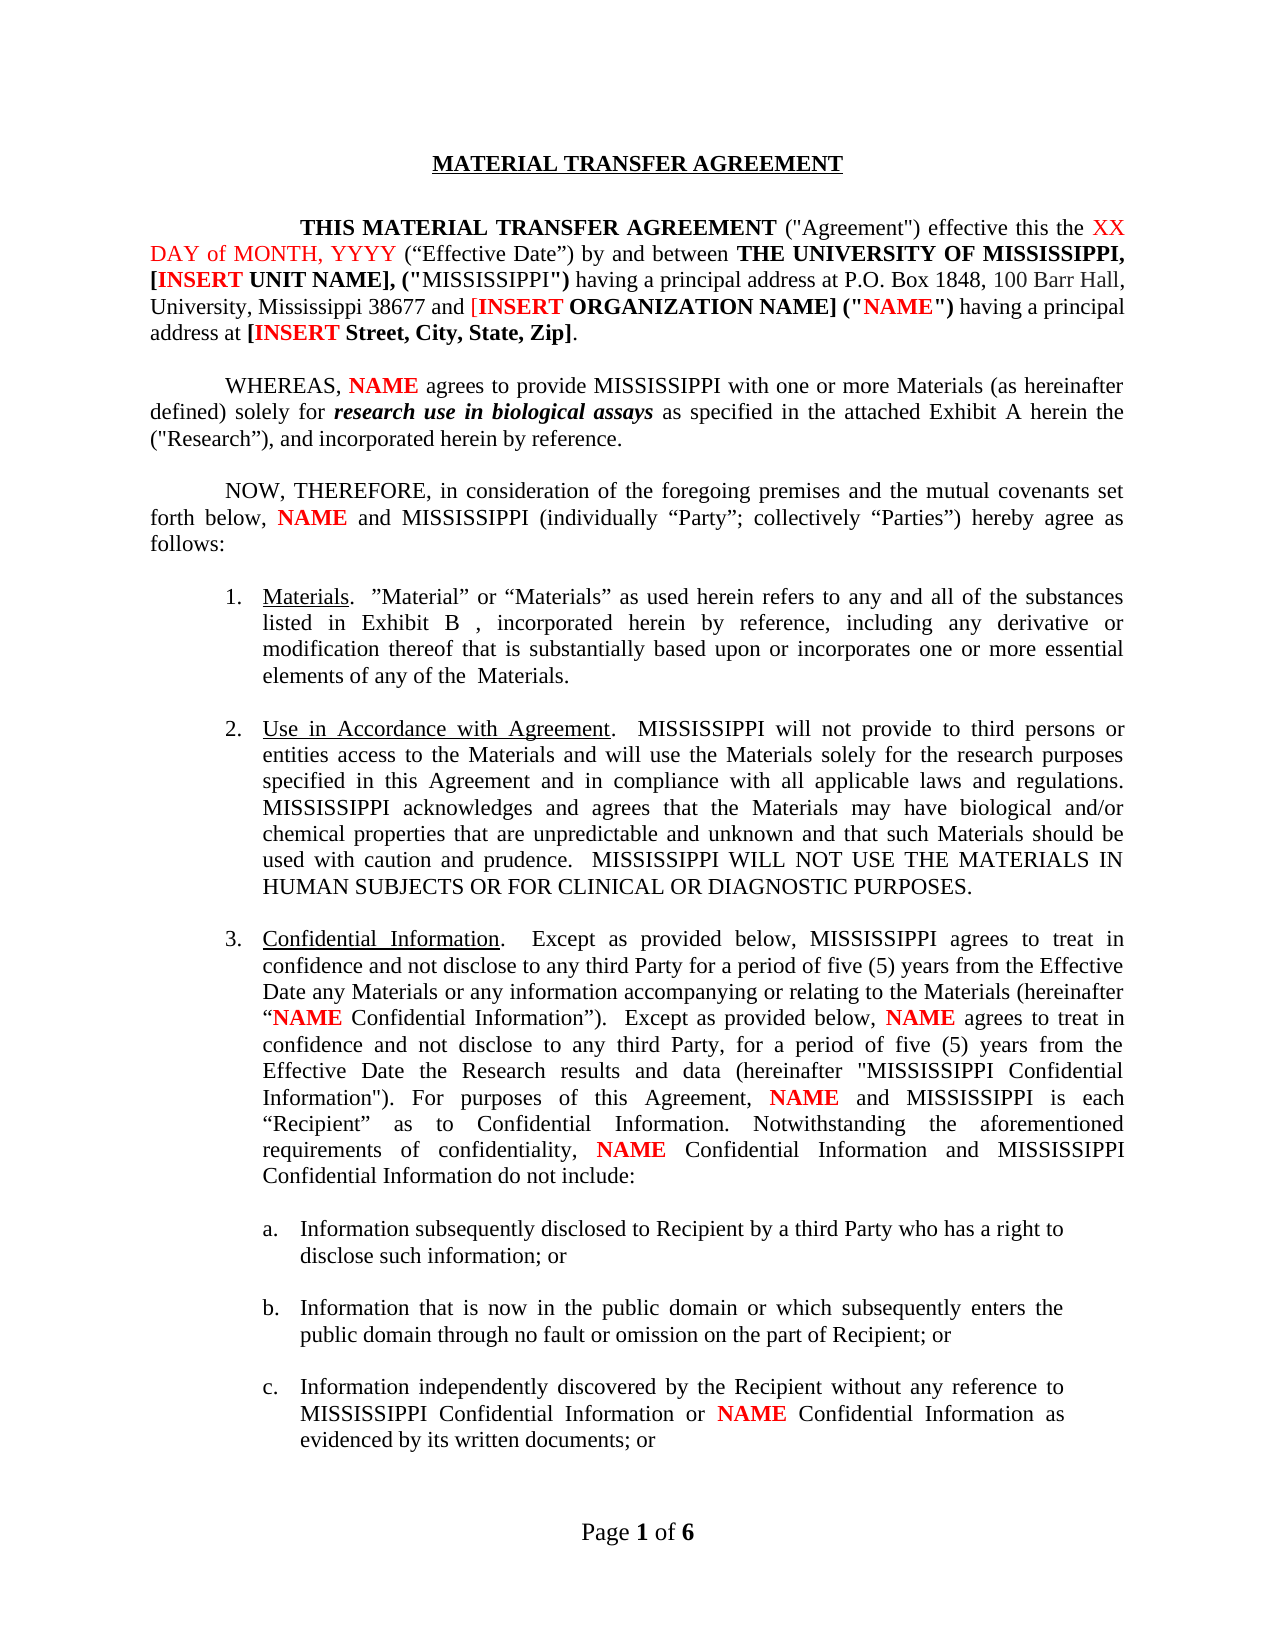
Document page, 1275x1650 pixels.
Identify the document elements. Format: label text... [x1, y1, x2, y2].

list Use in Accordance with Agreement. MISSISSIPPI will not provide to third persons or entities access to the Materials and will use the Materials solely for the research purposes specified in this Agreement and in compliance with all applicable laws and regulations. MISSISSIPPI acknowledges and agrees that the Materials may have biological and/or chemical properties that are unpredictable and unknown and that such Materials should be used with caution and prudence. MISSISSIPPI WILL NOT USE THE MATERIALS IN HUMAN SUBJECTS OR FOR CLINICAL OR DIAGNOSTIC PURPOSES. [225, 714, 1125, 899]
text MATERIAL TRANSFER AGREEMENT [150, 150, 1125, 176]
list Information that is now in the public domain or which subsequently enters the public domain through no fault or omission on the part of Recipient; or [262, 1294, 1065, 1347]
list Information independently discovered by the Recipient without any reference to MISSISSIPPI Confidential Information or NAME Confidential Information as evidenced by its written documents; or [262, 1373, 1065, 1452]
text THIS MATERIAL TRANSFER AGREEMENT ("Agreement") effective this the XX DAY of MONTH, YYYY (“Effective Date”) by and between THE UNIVERSITY OF MISSISSIPPI, [INSERT UNIT NAME], ("MISSISSIPPI") having a principal address at P.O. Box 1848, 100 Barr Hall, University, Mississippi 38677 and [INSERT ORGANIZATION NAME] ("NAME") having a principal address at [INSERT Street, City, State, Zip]. [150, 214, 1125, 346]
list Materials. ”Material” or “Materials” as used herein refers to any and all of the substances listed in Exhibit B , incorporated herein by reference, including any derivative or modification thereof that is substantially based upon or incorporates one or more essential elements of any of the Materials. [225, 583, 1125, 688]
list Confidential Information. Except as provided below, MISSISSIPPI agrees to treat in confidence and not disclose to any third Party for a period of five (5) years from the Effective Date any Materials or any information accompanying or relating to the Materials (hereinafter “NAME Confidential Information”). Except as provided below, NAME agrees to treat in confidence and not disclose to any third Party, for a period of five (5) years from the Effective Date the Research results and data (hereinafter "MISSISSIPPI Confidential Information"). For purposes of this Agreement, NAME and MISSISSIPPI is each “Recipient” as to Confidential Information. Notwithstanding the aforementioned requirements of confidentiality, NAME Confidential Information and MISSISSIPPI Confidential Information do not include: [225, 925, 1125, 1189]
text NOW, THEREFORE, in consideration of the foregoing premises and the mutual covenants set forth below, NAME and MISSISSIPPI (individually “Party”; collectively “Parties”) hereby agree as follows: [150, 477, 1125, 556]
text WHEREAS, NAME agrees to provide MISSISSIPPI with one or more Materials (as hereinafter defined) solely for research use in biological assays as specified in the attached Exhibit A herein the ("Research”), and incorporated herein by reference. [150, 372, 1125, 451]
list Information subsequently disclosed to Recipient by a third Party who has a right to disclose such information; or [262, 1215, 1065, 1268]
